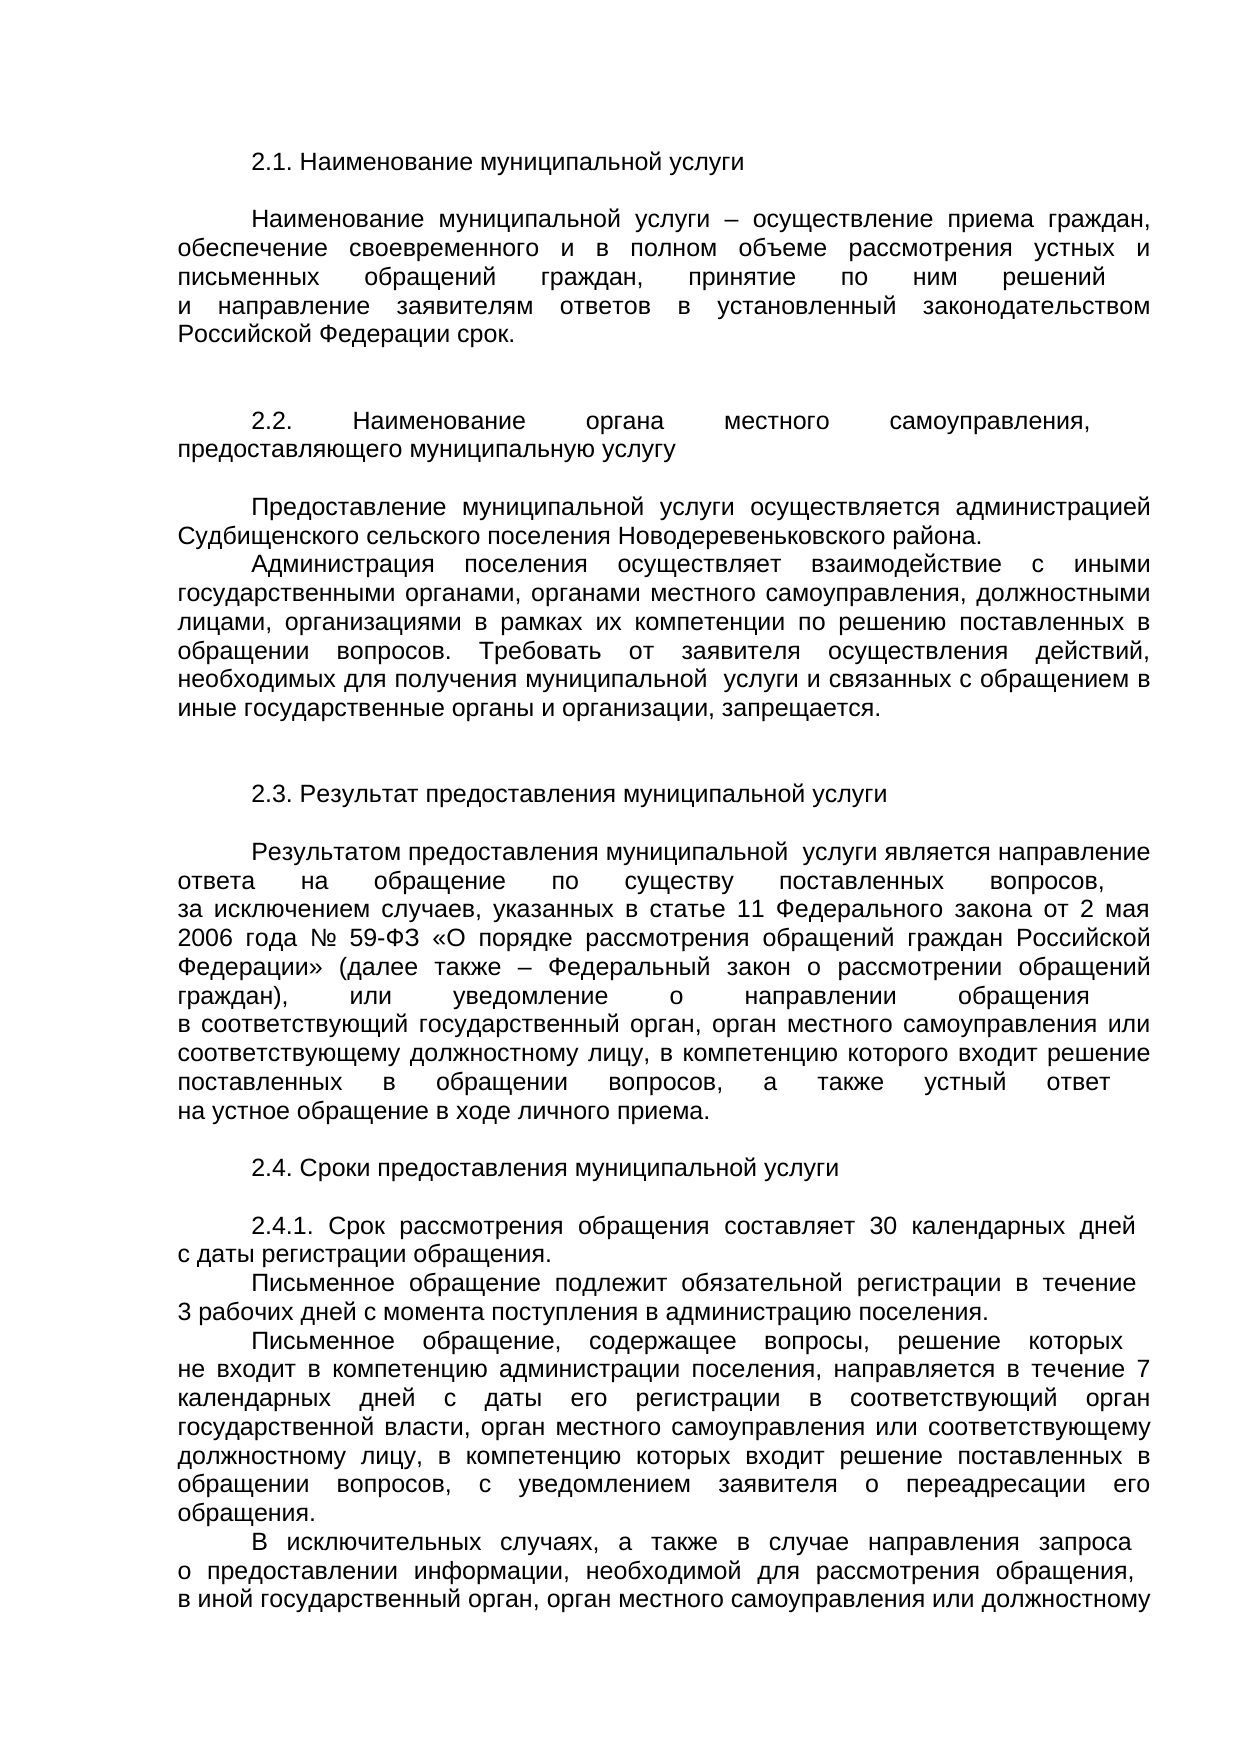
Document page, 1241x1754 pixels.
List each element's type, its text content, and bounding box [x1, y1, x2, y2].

text 2.4. Сроки предоставления муниципальной услуги [177, 1153, 1152, 1182]
text Предоставление муниципальной услуги осуществляется администрацией Судбищенского сельского поселения Новодеревеньковского района. [177, 492, 1152, 549]
text 2.1. Наименование муниципальной услуги [177, 147, 1152, 176]
text 2.3. Результат предоставления муниципальной услуги [177, 779, 1152, 808]
text 2.2. Наименование органа местного самоуправления, предоставляющего муниципальную услугу [177, 406, 1152, 463]
text Администрация поселения осуществляет взаимодействие с иными государственными органами, органами местного самоуправления, должностными лицами, организациями в рамках их компетенции по решению поставленных в обращении вопросов. Требовать от заявителя осуществления действий, необходимых для получения муниципальной услуги и связанных с обращением в иные государственные органы и организации, запрещается. [177, 549, 1152, 722]
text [177, 1527, 1152, 1613]
text Письменное обращение, содержащее вопросы, решение которых не входит в компетенцию администрации поселения, направляется в течение 7 календарных дней с даты его регистрации в соответствующий орган государственной власти, орган местного самоуправления или соответствующему должностному лицу, в компетенцию которых входит решение поставленных в обращении вопросов, с уведомлением заявителя о переадресации его обращения. [177, 1326, 1152, 1527]
text Результатом предоставления муниципальной услуги является направление ответа на обращение по существу поставленных вопросов, за исключением случаев, указанных в статье 11 Федерального закона от 2 мая 2006 года № 59-ФЗ «О порядке рассмотрения обращений граждан Российской Федерации» (далее также – Федеральный закон о рассмотрении обращений граждан), или уведомление о направлении обращения в соответствующий государственный орган, орган местного самоуправления или соответствующему должностному лицу, в компетенцию которого входит решение поставленных в обращении вопросов, а также устный ответ на устное обращение в ходе личного приема. [177, 837, 1152, 1124]
text 2.4.1. Срок рассмотрения обращения составляет 30 календарных дней с даты регистрации обращения. [177, 1211, 1152, 1268]
text Письменное обращение подлежит обязательной регистрации в течение 3 рабочих дней с момента поступления в администрацию поселения. [177, 1268, 1152, 1326]
text Наименование муниципальной услуги – осуществление приема граждан, обеспечение своевременного и в полном объеме рассмотрения устных и письменных обращений граждан, принятие по ним решений и направление заявителям ответов в установленный законодательством Российской Федерации срок. [177, 204, 1152, 348]
